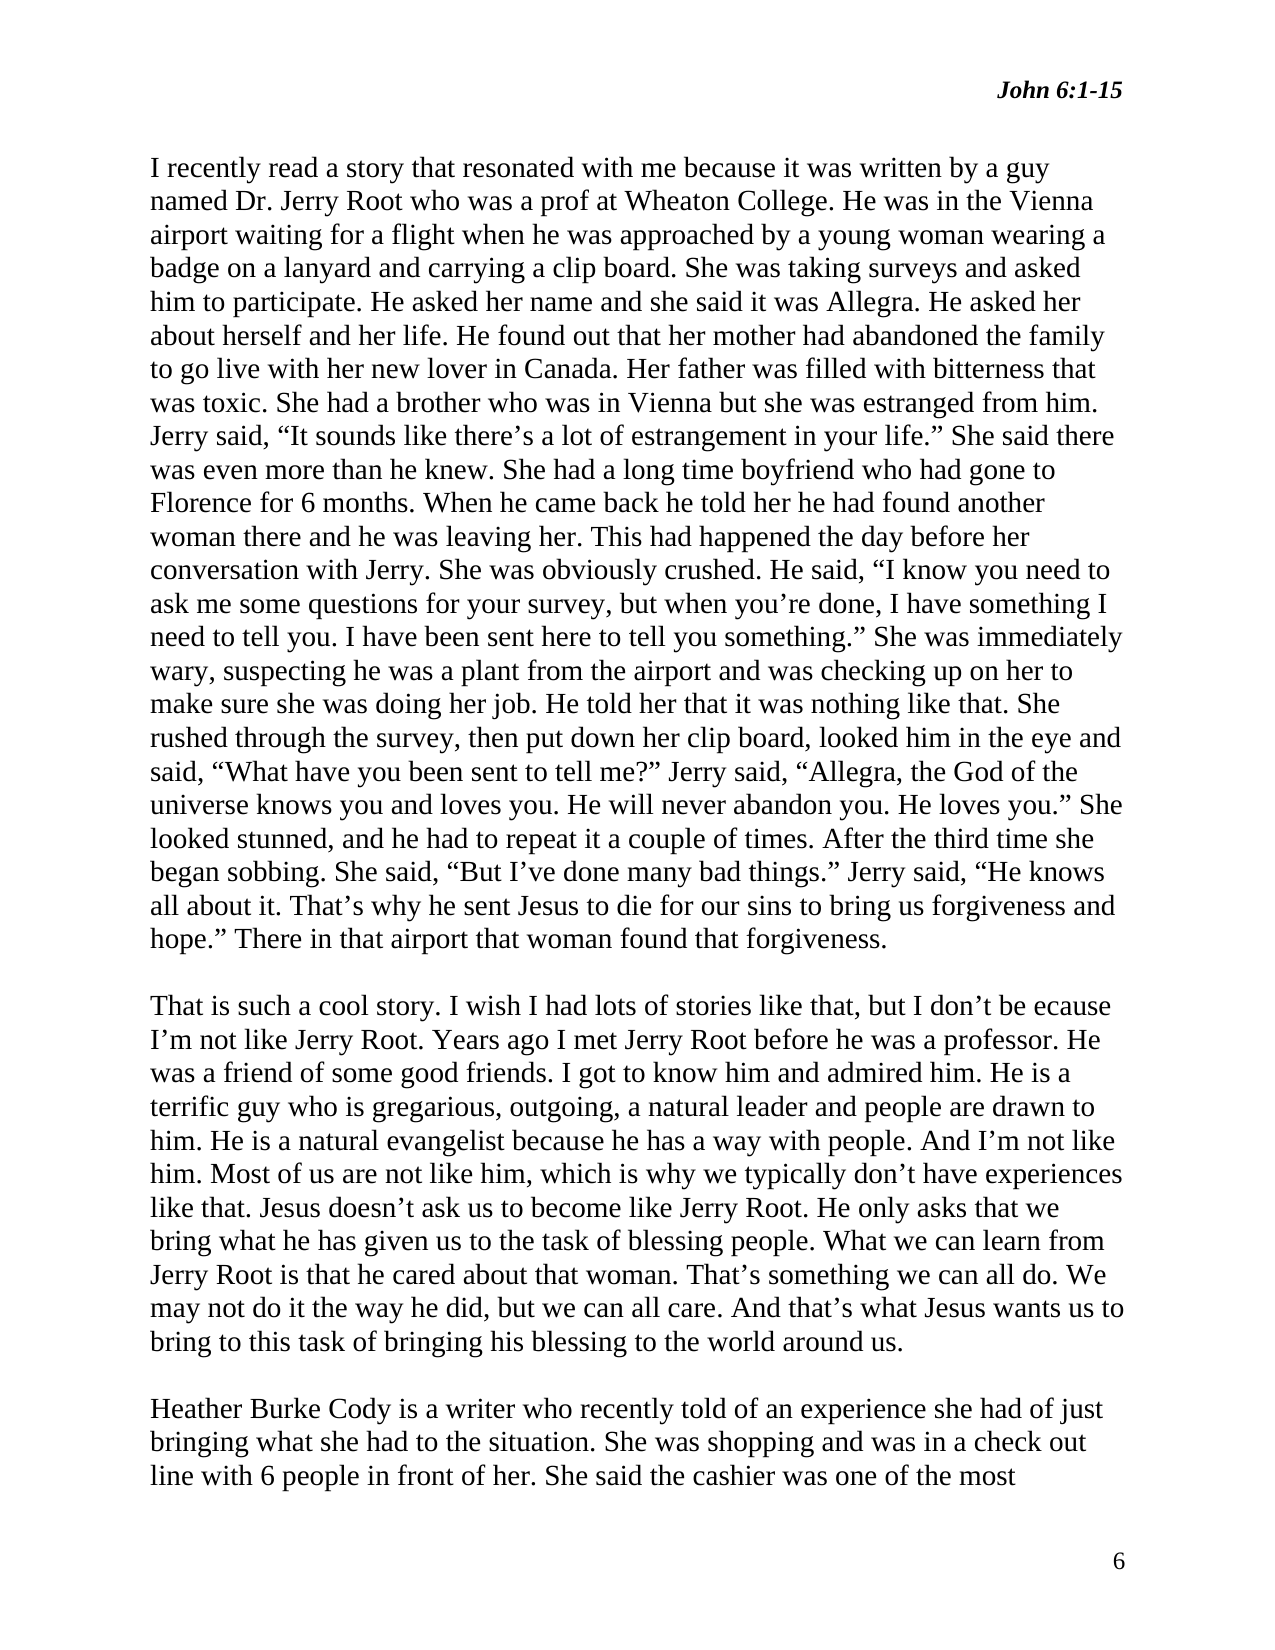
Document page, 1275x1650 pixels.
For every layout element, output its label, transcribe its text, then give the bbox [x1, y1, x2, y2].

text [150, 1391, 1125, 1492]
text That is such a cool story. I wish I had lots of stories like that, but I don’t be ecause I’m not like Jerry Root. Years ago I met Jerry Root before he was a professor. He was a friend of some good friends. I got to know him and admired him. He is a terrific guy who is gregarious, outgoing, a natural leader and people are drawn to him. He is a natural evangelist because he has a way with people. And I’m not like him. Most of us are not like him, which is why we typically don’t have experiences like that. Jesus doesn’t ask us to become like Jerry Root. He only asks that we bring what he has given us to the task of blessing people. What we can learn from Jerry Root is that he cared about that woman. That’s something we can all do. We may not do it the way he did, but we can all care. And that’s what Jesus wants us to bring to this task of bringing his blessing to the world around us. [150, 988, 1125, 1357]
text I recently read a story that resonated with me because it was written by a guy named Dr. Jerry Root who was a prof at Wheaton College. He was in the Vienna airport waiting for a flight when he was approached by a young woman wearing a badge on a lanyard and carrying a clip board. She was taking surveys and asked him to participate. He asked her name and she said it was Allegra. He asked her about herself and her life. He found out that her mother had abandoned the family to go live with her new lover in Canada. Her father was filled with bitterness that was toxic. She had a brother who was in Vienna but she was estranged from him. Jerry said, “It sounds like there’s a lot of estrangement in your life.” She said there was even more than he knew. She had a long time boyfriend who had gone to Florence for 6 months. When he came back he told her he had found another woman there and he was leaving her. This had happened the day before her conversation with Jerry. She was obviously crushed. He said, “I know you need to ask me some questions for your survey, but when you’re done, I have something I need to tell you. I have been sent here to tell you something.” She was immediately wary, suspecting he was a plant from the airport and was checking up on her to make sure she was doing her job. He told her that it was nothing like that. She rushed through the survey, then put down her clip board, looked him in the eye and said, “What have you been sent to tell me?” Jerry said, “Allegra, the God of the universe knows you and loves you. He will never abandon you. He loves you.” She looked stunned, and he had to repeat it a couple of times. After the third time she began sobbing. She said, “But I’ve done many bad things.” Jerry said, “He knows all about it. That’s why he sent Jesus to die for our sins to bring us forgiveness and hope.” There in that airport that woman found that forgiveness. [150, 150, 1125, 955]
